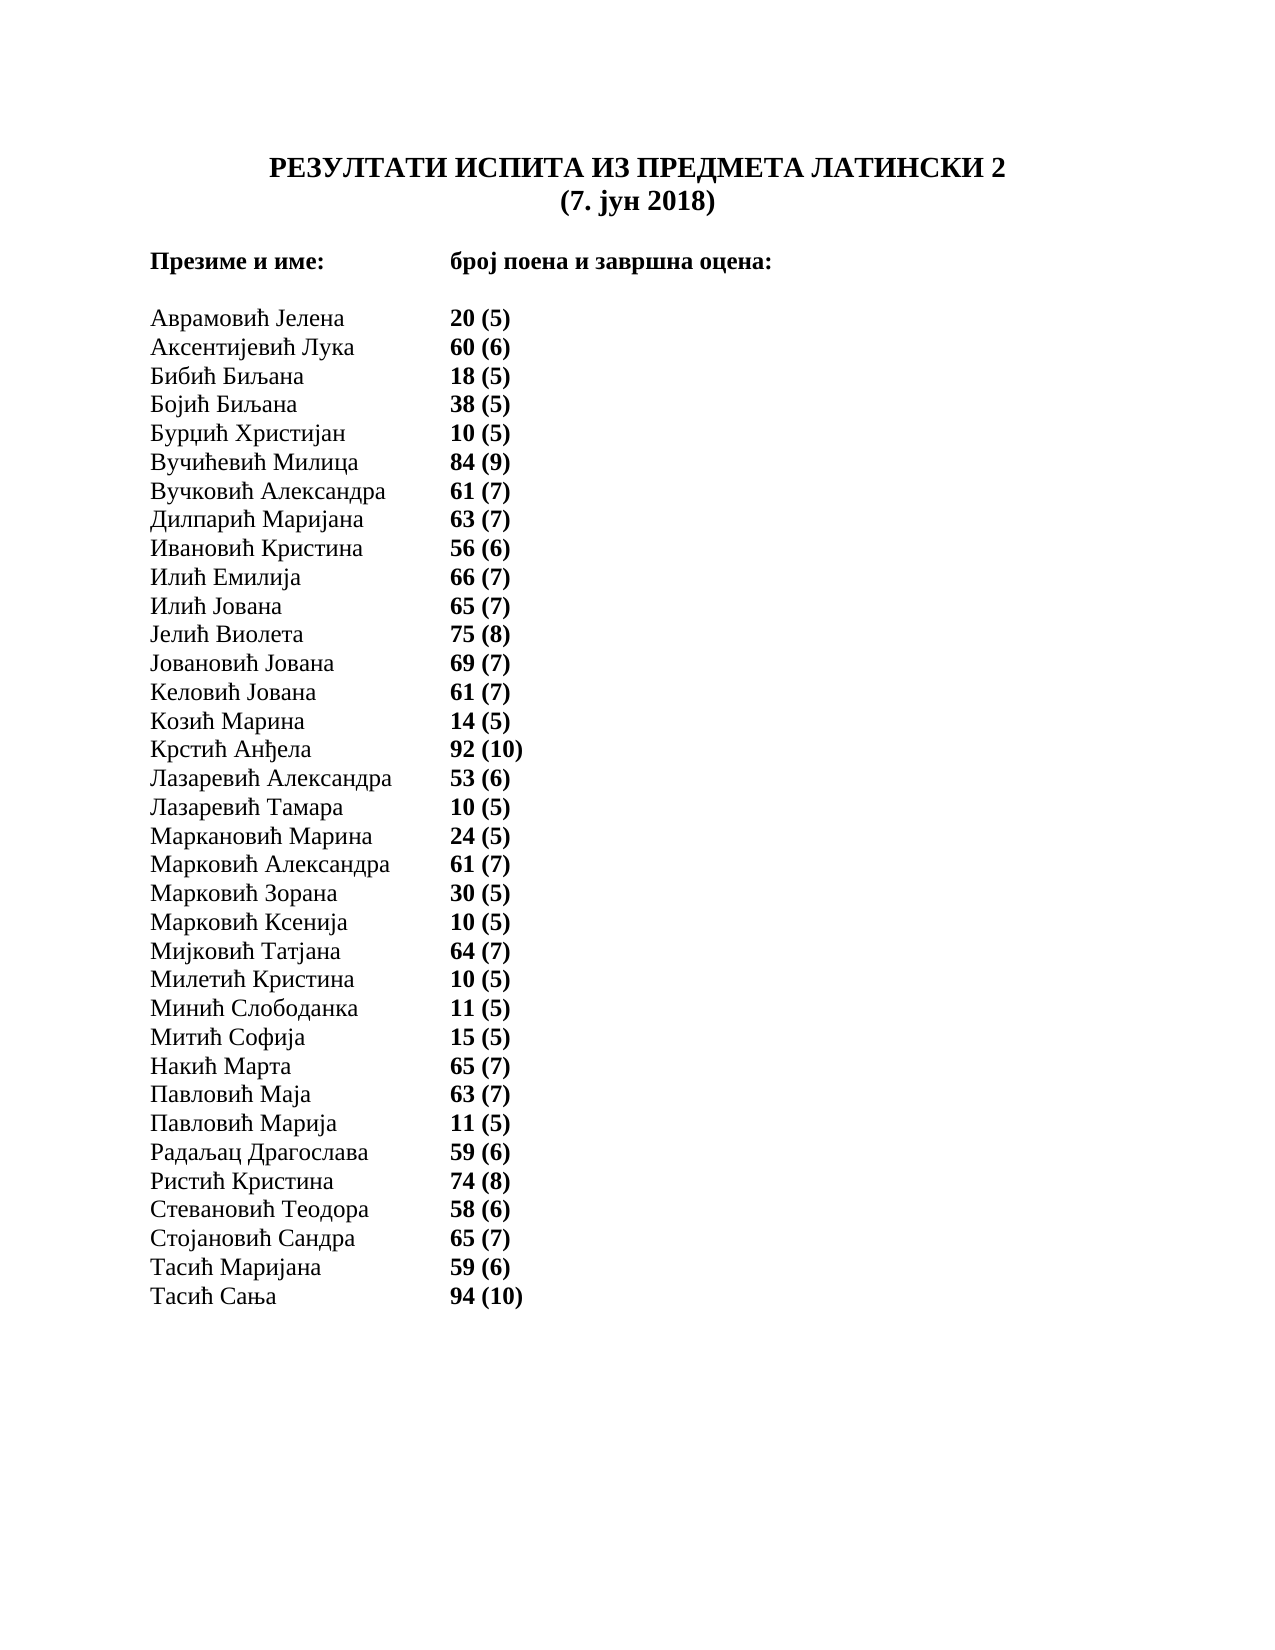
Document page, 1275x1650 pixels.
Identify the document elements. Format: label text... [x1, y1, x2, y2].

text Марковић Ксенија 10 (5) [150, 907, 1125, 936]
text Јовановић Јована 69 (7) [150, 648, 1125, 677]
text Бојић Биљана 38 (5) [150, 389, 1125, 418]
text Лазаревић Александра 53 (6) [150, 763, 1125, 792]
text Стевановић Теодора 58 (6) [150, 1194, 1125, 1223]
text Радаљац Драгослава 59 (6) [150, 1137, 1125, 1166]
text РЕЗУЛТАТИ ИСПИТА ИЗ ПРЕДМЕТА ЛАТИНСКИ 2 [150, 150, 1125, 183]
text Стојановић Сандра 65 (7) [150, 1223, 1125, 1252]
text Мијковић Татјана 64 (7) [150, 936, 1125, 964]
text Келовић Јована 61 (7) [150, 677, 1125, 706]
text Ивановић Кристина 56 (6) [150, 533, 1125, 562]
text Марковић Зорана 30 (5) [150, 878, 1125, 907]
text Тасић Сања 94 (10) [150, 1281, 1125, 1309]
text Дилпарић Маријана 63 (7) [150, 504, 1125, 533]
text Лазаревић Тамара 10 (5) [150, 792, 1125, 821]
text Накић Марта 65 (7) [150, 1051, 1125, 1079]
text Вучковић Александра 61 (7) [150, 476, 1125, 504]
text Бибић Биљана 18 (5) [150, 361, 1125, 389]
text Бурџић Христијан 10 (5) [150, 418, 1125, 447]
text Минић Слободанка 11 (5) [150, 993, 1125, 1022]
text Јелић Виолета 75 (8) [150, 619, 1125, 648]
text Марковић Александра 61 (7) [150, 849, 1125, 878]
text Вучићевић Милица 84 (9) [150, 447, 1125, 476]
text Тасић Маријана 59 (6) [150, 1252, 1125, 1281]
text Крстић Анђела 92 (10) [150, 734, 1125, 763]
text Презиме и име: број поена и завршна оцена: [150, 246, 1125, 274]
text Митић Софија 15 (5) [150, 1022, 1125, 1051]
text Ристић Кристина 74 (8) [150, 1166, 1125, 1194]
text Козић Марина 14 (5) [150, 706, 1125, 734]
text (7. јун 2018) [150, 183, 1125, 217]
text Аксентијевић Лука 60 (6) [150, 332, 1125, 361]
text Маркановић Марина 24 (5) [150, 821, 1125, 849]
text Аврамовић Јелена 20 (5) [150, 303, 1125, 332]
text Илић Емилија 66 (7) [150, 562, 1125, 591]
text Павловић Марија 11 (5) [150, 1108, 1125, 1137]
text Милетић Кристина 10 (5) [150, 964, 1125, 993]
text Илић Јована 65 (7) [150, 591, 1125, 619]
text Павловић Маја 63 (7) [150, 1079, 1125, 1108]
